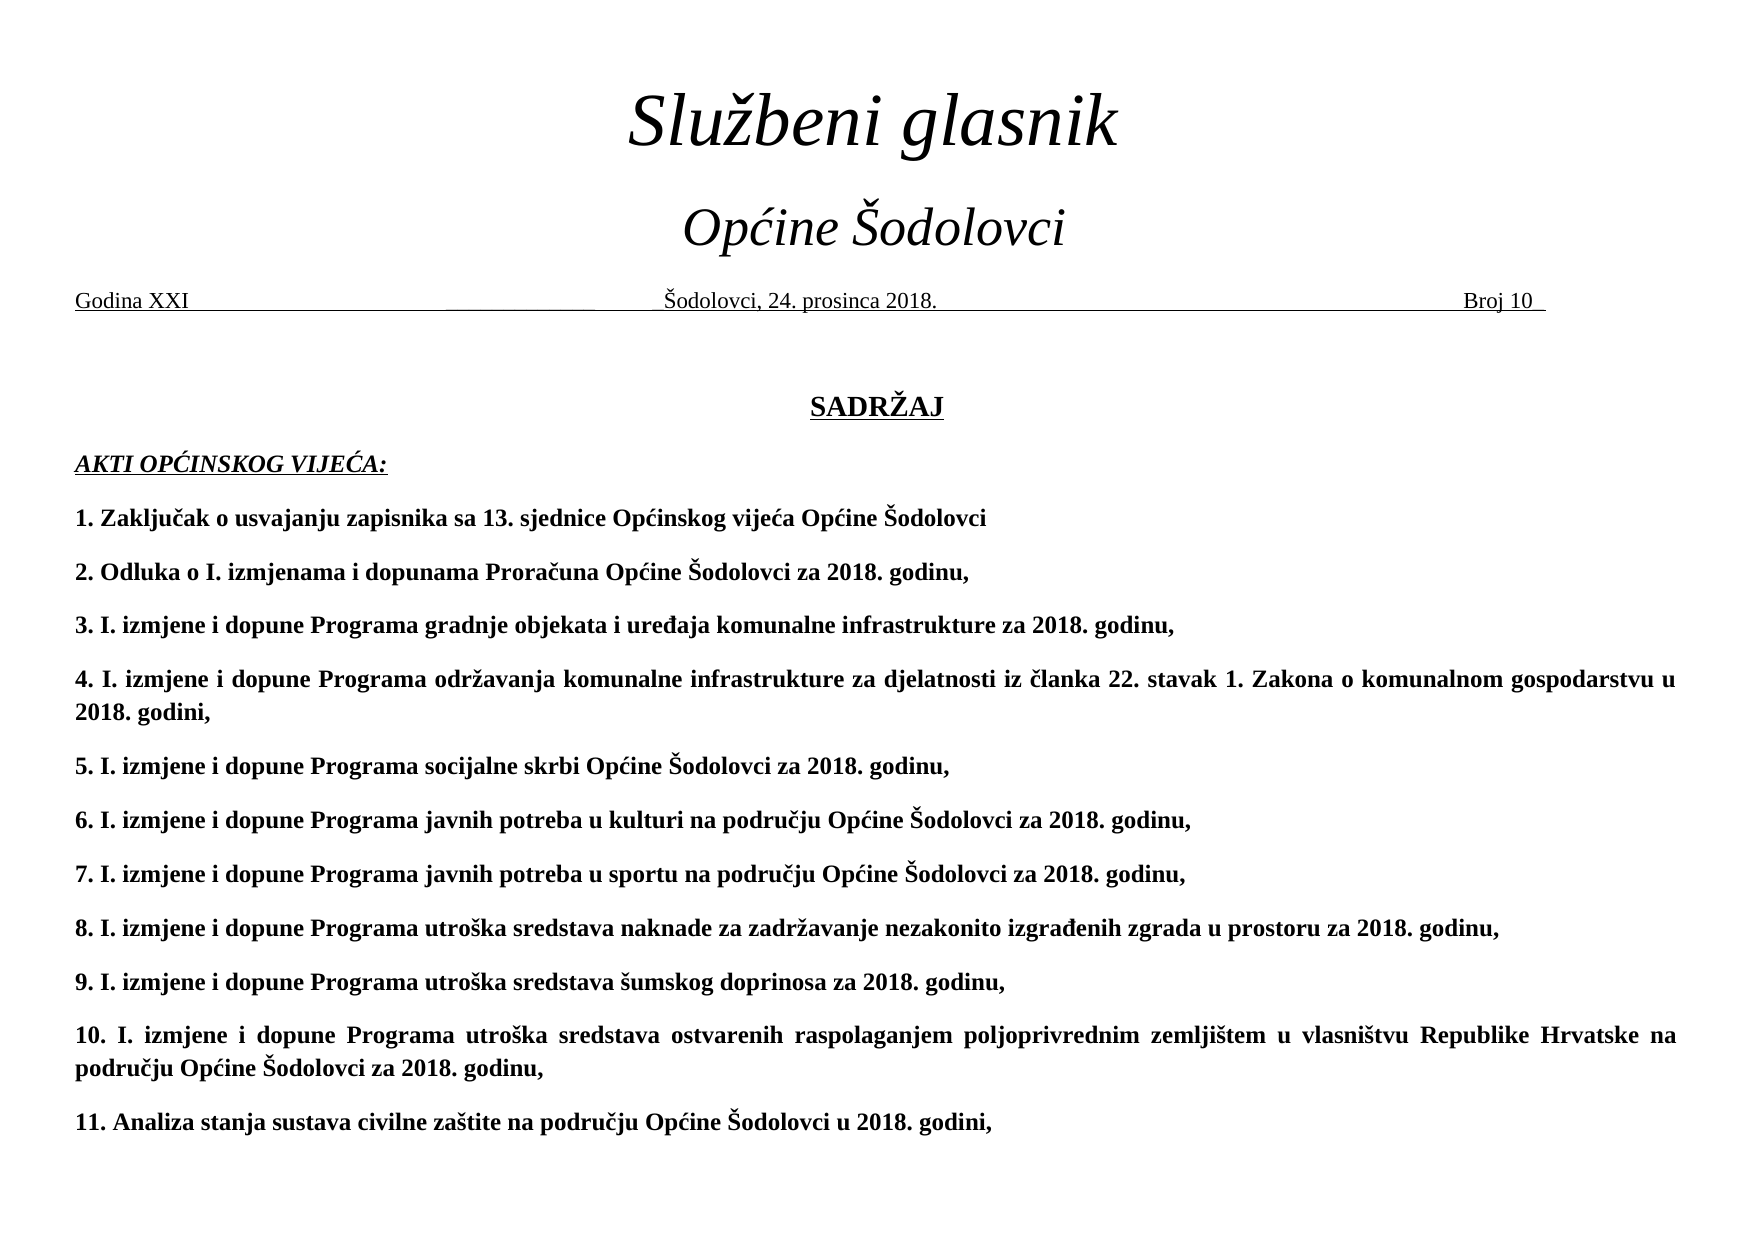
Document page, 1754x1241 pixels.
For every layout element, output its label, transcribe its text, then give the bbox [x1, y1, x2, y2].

text 10. I. izmjene i dopune Programa utroška sredstava ostvarenih raspolaganjem poljoprivrednim zemljištem u vlasništvu Republike Hrvatske na području Općine Šodolovci za 2018. godinu, [75, 1020, 1679, 1082]
text 4. I. izmjene i dopune Programa održavanja komunalne infrastrukture za djelatnosti iz članka 22. stavak 1. Zakona o komunalnom gospodarstvu u 2018. godini, [75, 664, 1679, 726]
text 6. I. izmjene i dopune Programa javnih potreba u kulturi na području Općine Šodolovci za 2018. godinu, [75, 805, 1679, 834]
text 1. Zaključak o usvajanju zapisnika sa 13. sjednice Općinskog vijeća Općine Šodolovci [75, 503, 1679, 531]
text 5. I. izmjene i dopune Programa socijalne skrbi Općine Šodolovci za 2018. godinu, [75, 751, 1679, 780]
text AKTI OPĆINSKOG VIJEĆA: [75, 449, 1679, 478]
text 2. Odluka o I. izmjenama i dopunama Proračuna Općine Šodolovci za 2018. godinu, [75, 557, 1679, 585]
text 8. I. izmjene i dopune Programa utroška sredstava naknade za zadržavanje nezakonito izgrađenih zgrada u prostoru za 2018. godinu, [75, 913, 1679, 941]
text 3. I. izmjene i dopune Programa gradnje objekata i uređaja komunalne infrastrukture za 2018. godinu, [75, 610, 1679, 639]
text 11. Analiza stanja sustava civilne zaštite na području Općine Šodolovci u 2018. godini, [75, 1107, 1679, 1136]
text Općine Šodolovci [75, 195, 1679, 257]
text 7. I. izmjene i dopune Programa javnih potreba u sportu na području Općine Šodolovci za 2018. godinu, [75, 859, 1679, 888]
text Godina XXI _____________ _Šodolovci, 24. prosinca 2018. Broj 10_ [75, 287, 1679, 314]
text Službeni glasnik [75, 75, 1679, 161]
text 9. I. izmjene i dopune Programa utroška sredstava šumskog doprinosa za 2018. godinu, [75, 967, 1679, 995]
text SADRŽAJ [75, 389, 1679, 423]
